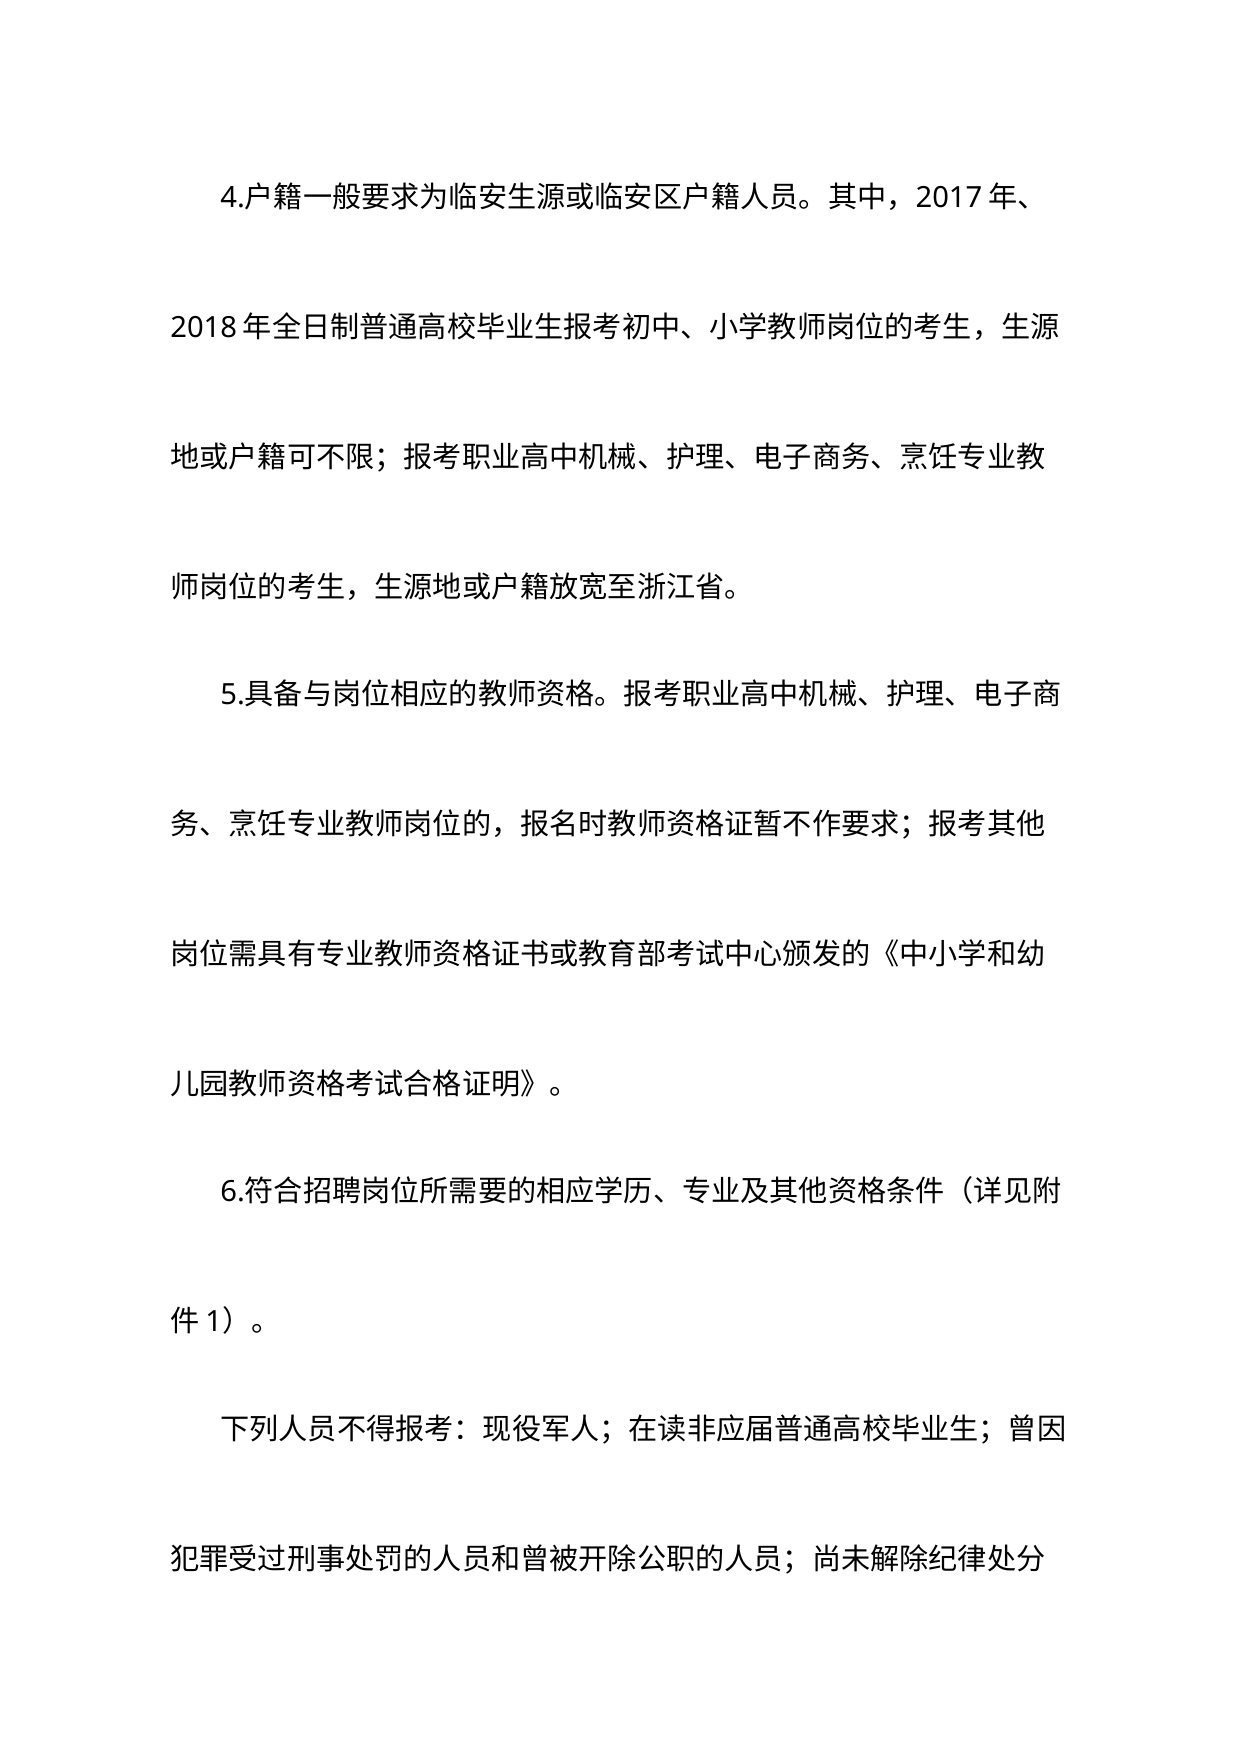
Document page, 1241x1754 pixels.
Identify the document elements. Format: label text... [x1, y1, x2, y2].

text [170, 1394, 1070, 1589]
text 5.具备与岗位相应的教师资格。报考职业高中机械、护理、电子商务、烹饪专业教师岗位的，报名时教师资格证暂不作要求；报考其他岗位需具有专业教师资格证书或教育部考试中心颁发的《中小学和幼儿园教师资格考试合格证明》。 [170, 659, 1070, 1114]
text 6.符合招聘岗位所需要的相应学历、专业及其他资格条件（详见附件1）。 [170, 1157, 1070, 1352]
text 4.户籍一般要求为临安生源或临安区户籍人员。其中，2017年、2018年全日制普通高校毕业生报考初中、小学教师岗位的考生，生源地或户籍可不限；报考职业高中机械、护理、电子商务、烹饪专业教师岗位的考生，生源地或户籍放宽至浙江省。 [170, 162, 1070, 617]
